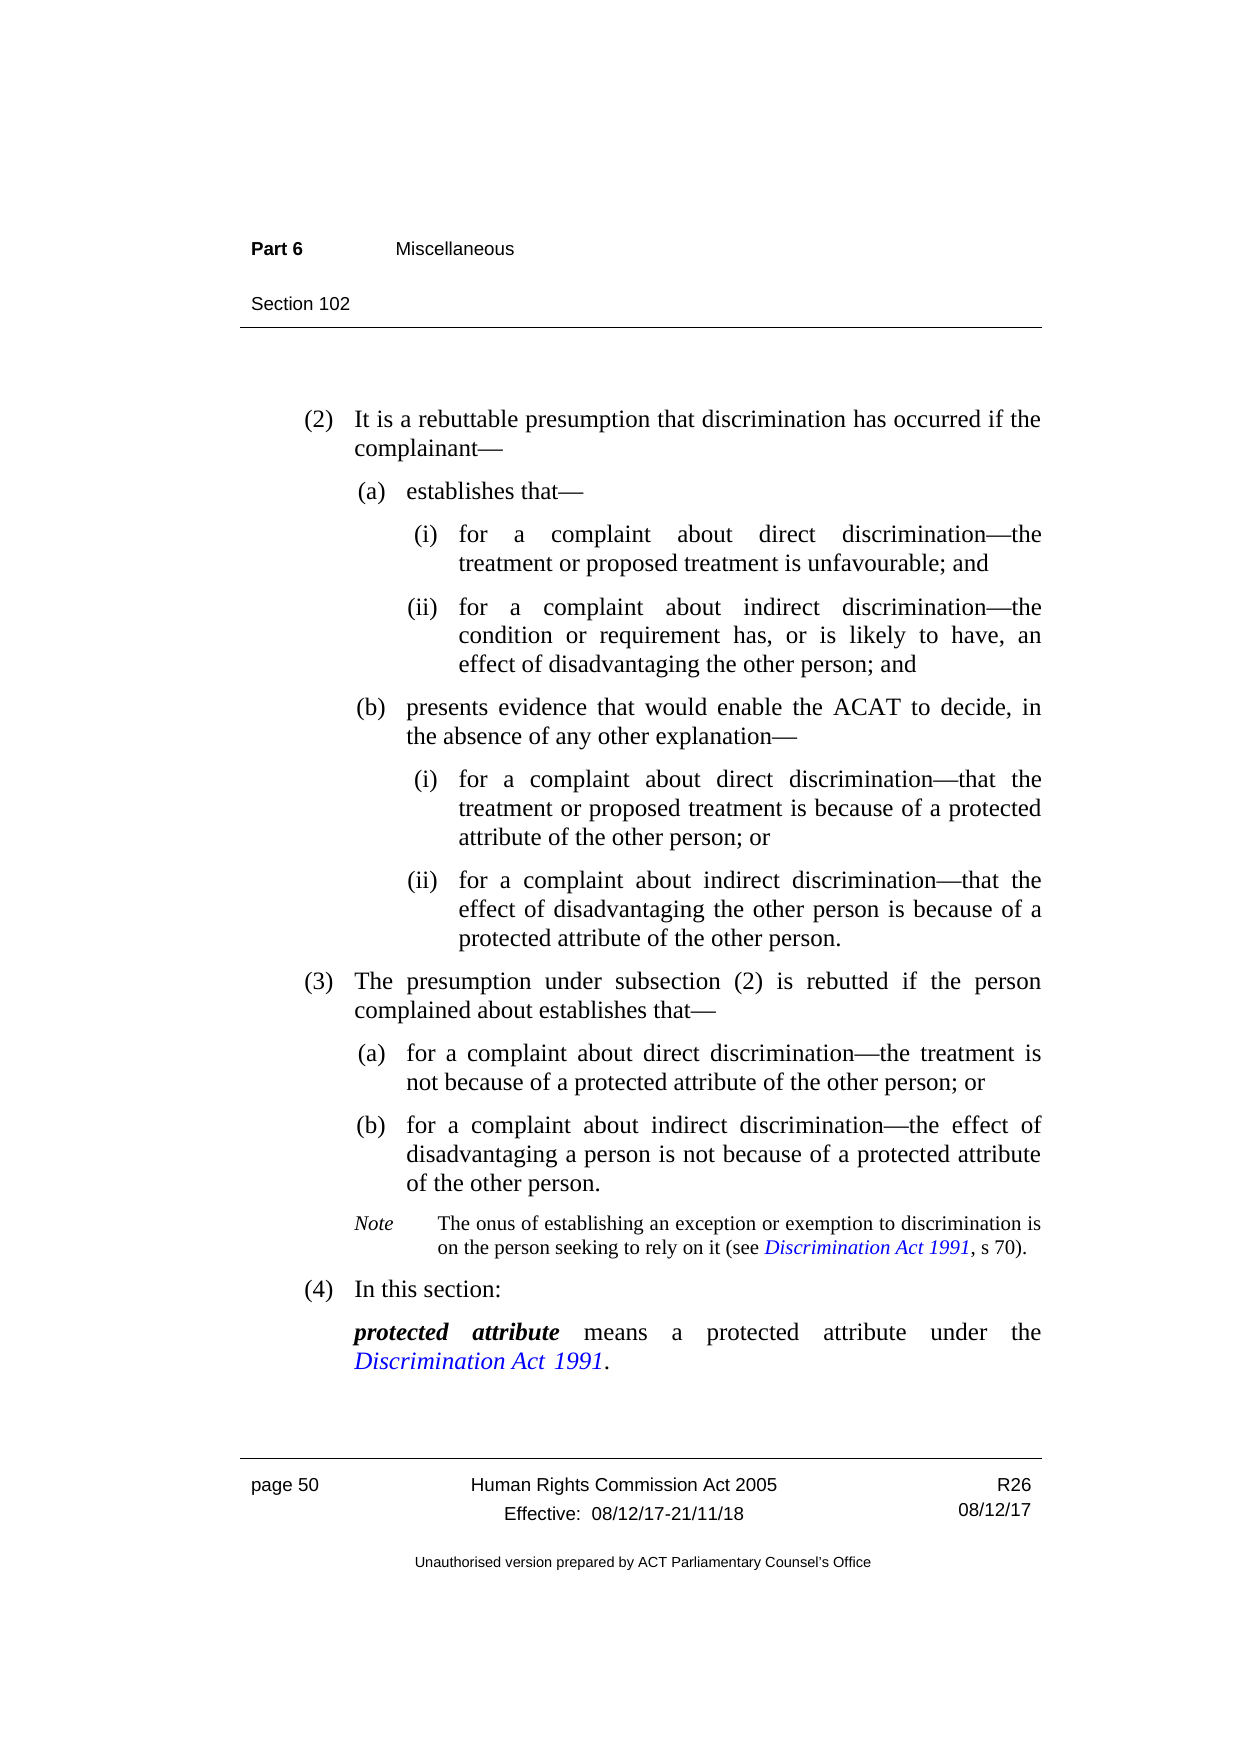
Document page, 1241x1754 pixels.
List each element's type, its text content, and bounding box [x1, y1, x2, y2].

text (i) for a complaint about direct discrimination—that the treatment or proposed treatment is because of a protected attribute of the other person; or [239, 764, 1042, 851]
text (i) for a complaint about direct discrimination—the treatment or proposed treatment is unfavourable; and [239, 519, 1042, 577]
text (a) for a complaint about direct discrimination—the treatment is not because of a protected attribute of the other person; or [239, 1038, 1042, 1096]
text (2) It is a rebuttable presumption that discrimination has occurred if the complainant— [239, 404, 1042, 462]
text (b) presents evidence that would enable the ACAT to decide, in the absence of any other explanation— [239, 692, 1042, 750]
text (4) In this section: [239, 1274, 1042, 1303]
text (b) for a complaint about indirect discrimination—the effect of disadvantaging a person is not because of a protected attribute of the other person. [239, 1110, 1042, 1197]
text (ii) for a complaint about indirect discrimination—the condition or requirement has, or is likely to have, an effect of disadvantaging the other person; and [239, 592, 1042, 678]
text Note The onus of establishing an exception or exemption to discrimination is on the person seeking to rely on it (see Discrimination Act 1991, s 70). [354, 1211, 1042, 1259]
text (a) establishes that— [239, 476, 1042, 505]
text (3) The presumption under subsection (2) is rebutted if the person complained about establishes that— [239, 966, 1042, 1024]
text protected attribute means a protected attribute under the Discrimination Act 1991. [354, 1317, 1042, 1375]
text (ii) for a complaint about indirect discrimination—that the effect of disadvantaging the other person is because of a protected attribute of the other person. [239, 865, 1042, 952]
